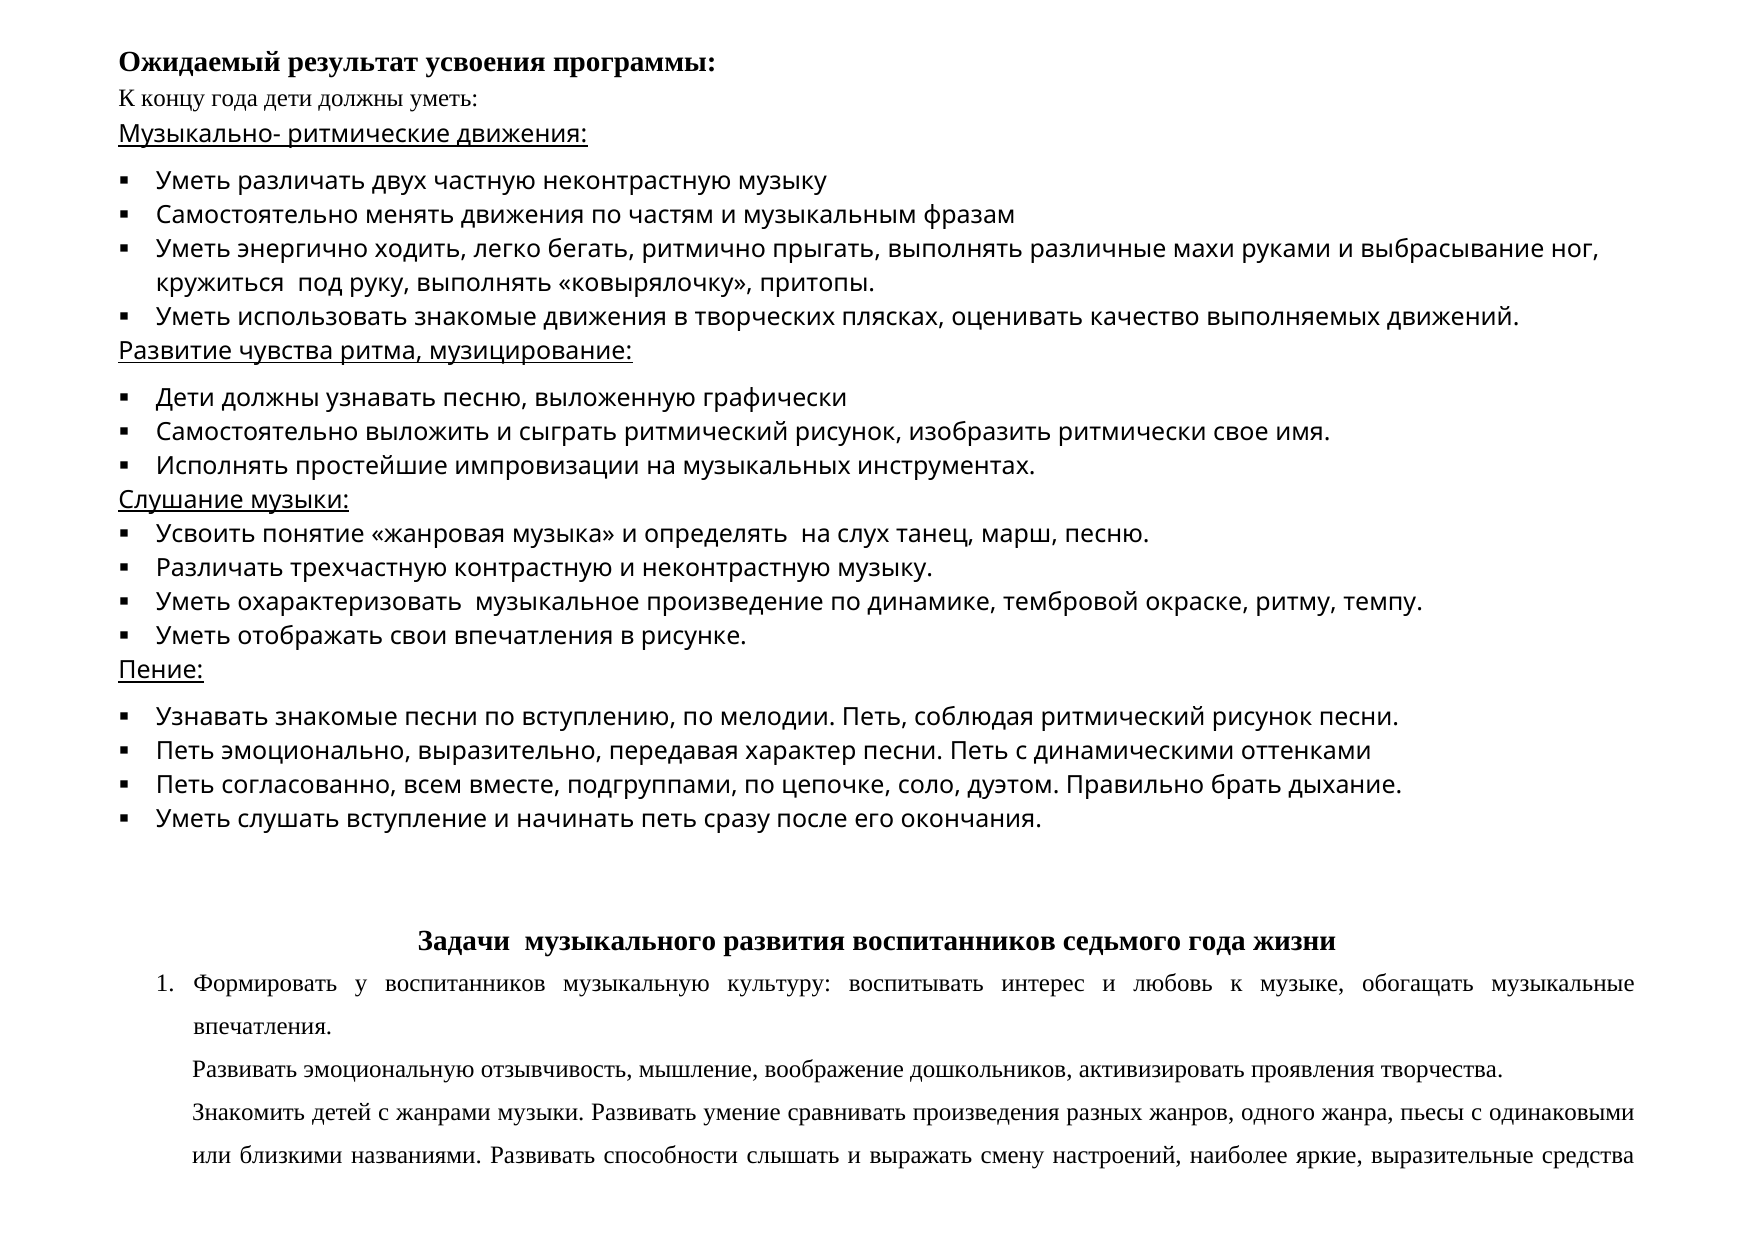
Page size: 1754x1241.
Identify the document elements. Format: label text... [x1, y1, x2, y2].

subtitle Задачи музыкального развития воспитанников седьмого года жизни [118, 923, 1636, 957]
text Пение: [118, 652, 1636, 686]
list Узнавать знакомые песни по вступлению, по мелодии. Петь, соблюдая ритмический рисунок песни. [118, 698, 1636, 732]
list Различать трехчастную контрастную и неконтрастную музыку. [118, 550, 1636, 584]
list Петь эмоционально, выразительно, передавая характер песни. Петь с динамическими оттенками [118, 732, 1636, 767]
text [192, 1097, 1636, 1169]
list Уметь энергично ходить, легко бегать, ритмично прыгать, выполнять различные махи руками и выбрасывание ног, кружиться под руку, выполнять «ковырялочку», притопы. [118, 231, 1636, 299]
list Уметь использовать знакомые движения в творческих плясках, оценивать качество выполняемых движений. [118, 299, 1636, 333]
list Дети должны узнавать песню, выложенную графически [118, 379, 1636, 413]
text Музыкально- ритмические движения: [118, 116, 1636, 150]
list Самостоятельно выложить и сыграть ритмический рисунок, изобразить ритмически свое имя. [118, 413, 1636, 447]
text Ожидаемый результат усвоения программы: [118, 44, 1636, 78]
list Формировать у воспитанников музыкальную культуру: воспитывать интерес и любовь к музыке, обогащать музыкальные впечатления. [156, 968, 1636, 1040]
list Петь согласованно, всем вместе, подгруппами, по цепочке, соло, дуэтом. Правильно брать дыхание. [118, 767, 1636, 801]
text Слушание музыки: [118, 482, 1636, 516]
list Уметь различать двух частную неконтрастную музыку [118, 162, 1636, 197]
list Самостоятельно менять движения по частям и музыкальным фразам [118, 197, 1636, 231]
list Уметь охарактеризовать музыкальное произведение по динамике, тембровой окраске, ритму, темпу. [118, 584, 1636, 618]
text Развивать эмоциональную отзывчивость, мышление, воображение дошкольников, активизировать проявления творчества. [192, 1054, 1636, 1083]
text К концу года дети должны уметь: [118, 83, 1636, 112]
text Развитие чувства ритма, музицирование: [118, 333, 1636, 367]
list Усвоить понятие «жанровая музыка» и определять на слух танец, марш, песню. [118, 516, 1636, 550]
list Уметь отображать свои впечатления в рисунке. [118, 618, 1636, 652]
list Исполнять простейшие импровизации на музыкальных инструментах. [118, 447, 1636, 482]
list Уметь слушать вступление и начинать петь сразу после его окончания. [118, 801, 1636, 835]
